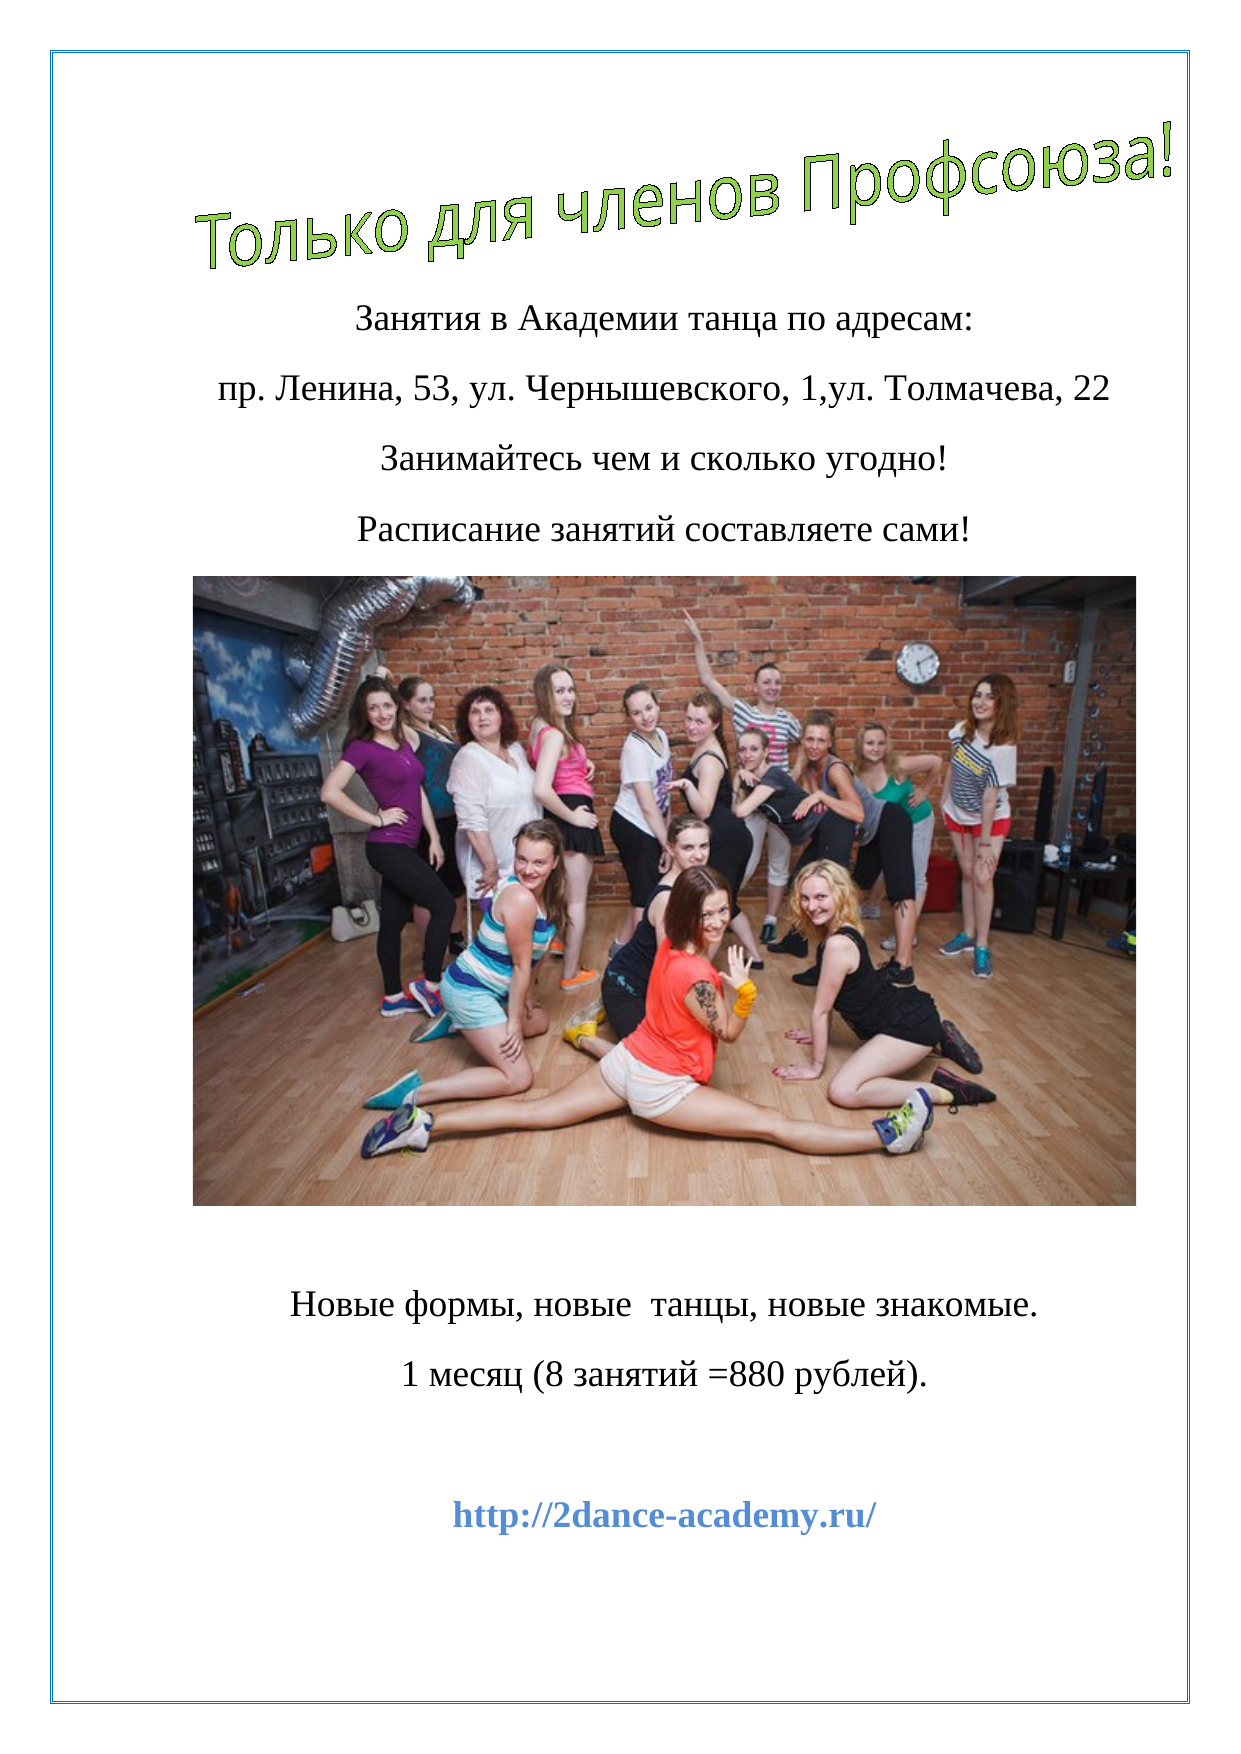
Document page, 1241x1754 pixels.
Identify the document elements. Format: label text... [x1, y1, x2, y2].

text Новые формы, новые танцы, новые знакомые. [177, 1281, 1152, 1324]
text http://2dance-academy.ru/ [177, 1493, 1152, 1536]
text 1 месяц (8 занятий =880 рублей). [177, 1352, 1152, 1395]
text Занимайтесь чем и сколько угодно! [177, 436, 1152, 479]
text Расписание занятий составляете сами! [177, 506, 1152, 549]
text пр. Ленина, 53, ул. Чернышевского, 1,ул. Толмачева, 22 [177, 365, 1152, 408]
text Занятия в Академии танца по адресам: [177, 118, 1152, 338]
picture [192, 576, 1137, 1206]
